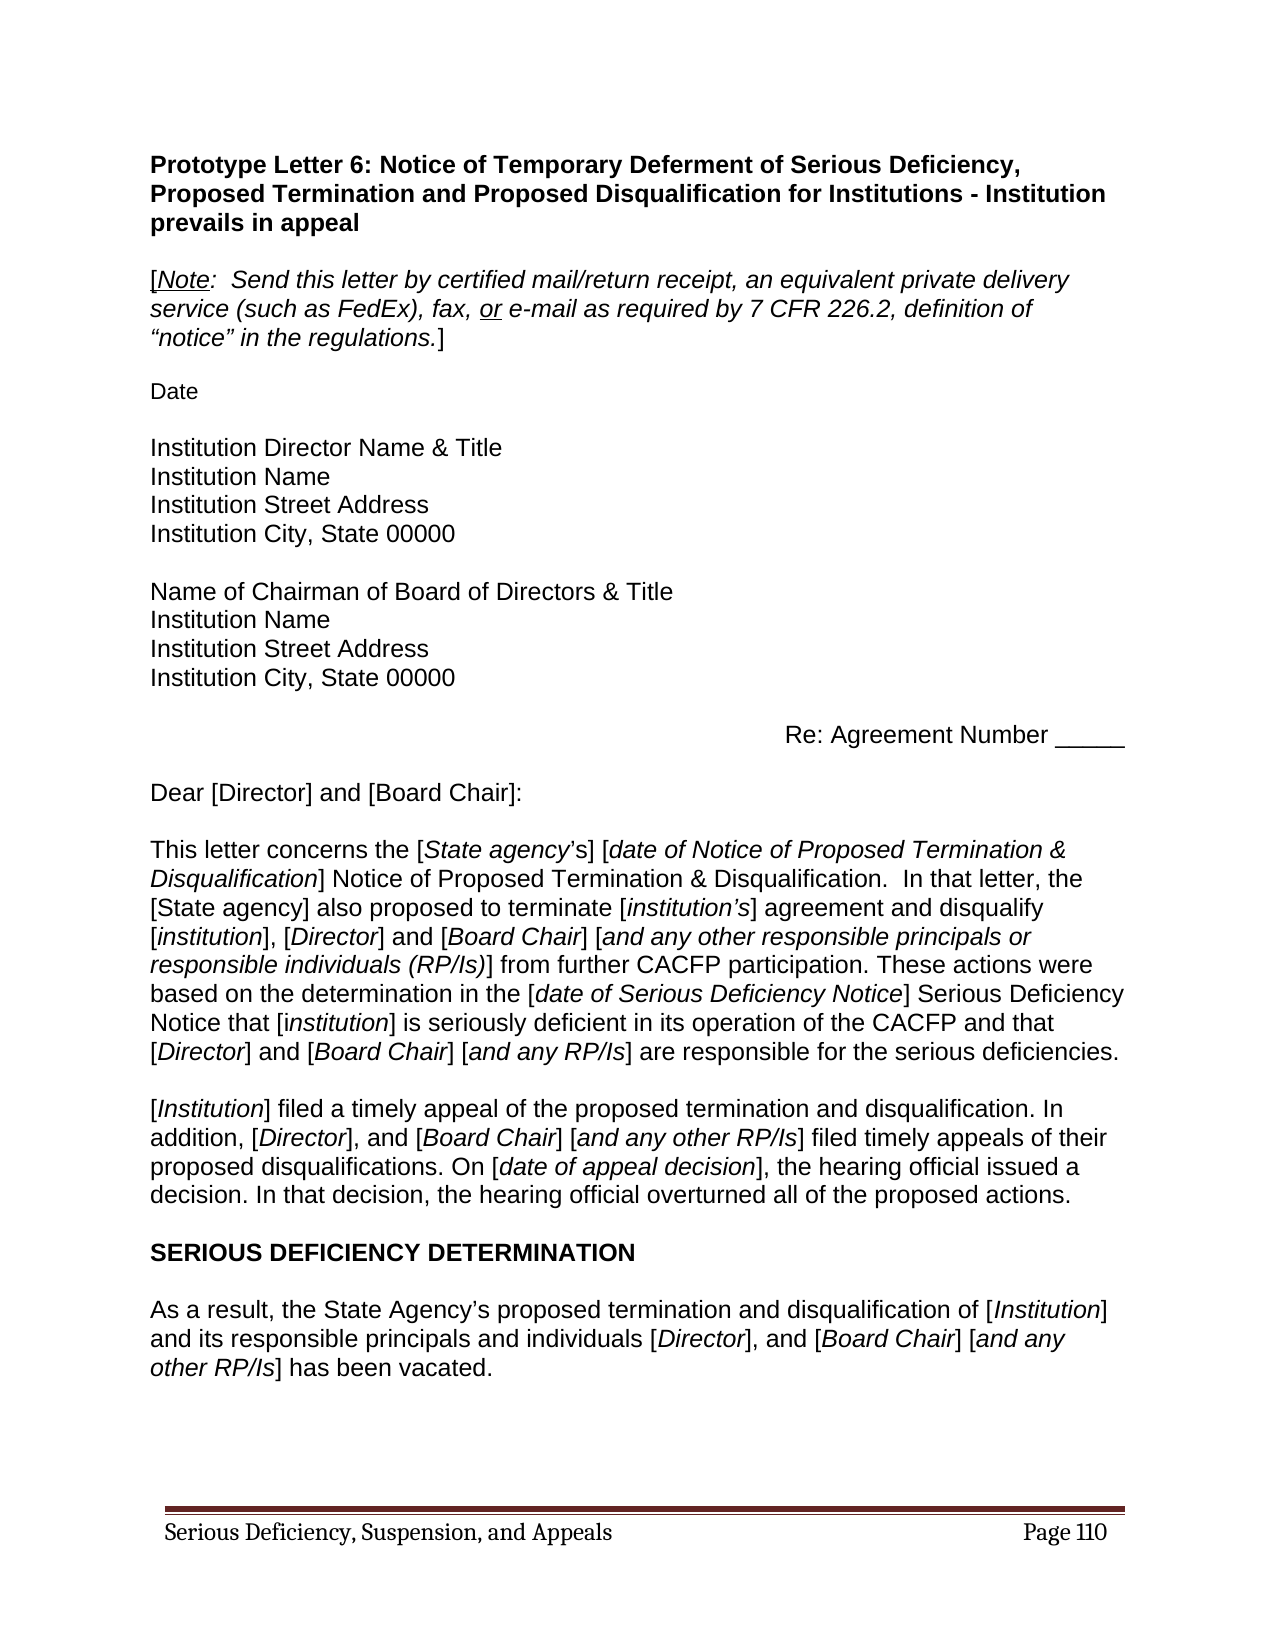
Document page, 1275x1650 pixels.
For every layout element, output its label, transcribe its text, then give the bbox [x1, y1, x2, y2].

text As a result, the State Agency’s proposed termination and disqualification of [Institution] and its responsible principals and individuals [Director], and [Board Chair] [and any other RP/Is] has been vacated. [150, 1295, 1125, 1381]
text Institution City, State 00000 [150, 663, 1125, 691]
text This letter concerns the [State agency’s] [date of Notice of Proposed Termination & Disqualification] Notice of Proposed Termination & Disqualification. In that letter, the [State agency] also proposed to terminate [institution’s] agreement and disqualify [institution], [Director] and [Board Chair] [and any other responsible principals or responsible individuals (RP/Is)] from further CACFP participation. These actions were based on the determination in the [date of Serious Deficiency Notice] Serious Deficiency Notice that [institution] is seriously deficient in its operation of the CACFP and that [Director] and [Board Chair] [and any RP/Is] are responsible for the serious deficiencies. [150, 835, 1125, 1065]
text Institution Street Address [150, 634, 1125, 663]
text [Note: Send this letter by certified mail/return receipt, an equivalent private delivery service (such as FedEx), fax, or e-mail as required by 7 CFR 226.2, definition of “notice” in the regulations.] [150, 265, 1125, 351]
text SERIOUS DEFICIENCY DETERMINATION [150, 1238, 1125, 1266]
text Re: Agreement Number _____ [150, 720, 1125, 749]
text Name of Chairman of Board of Directors & Title [150, 576, 1125, 605]
text [Institution] filed a timely appeal of the proposed termination and disqualification. In addition, [Director], and [Board Chair] [and any other RP/Is] filed timely appeals of their proposed disqualifications. On [date of appeal decision], the hearing official issued a decision. In that decision, the hearing official overturned all of the proposed actions. [150, 1094, 1125, 1209]
text Institution Name [150, 605, 1125, 634]
text Date [150, 378, 1125, 404]
text Dear [Director] and [Board Chair]: [150, 778, 1125, 806]
text Institution Name [150, 461, 1125, 490]
text Institution City, State 00000 [150, 519, 1125, 548]
text Institution Street Address [150, 490, 1125, 519]
text Institution Director Name & Title [150, 433, 1125, 461]
text Prototype Letter 6: Notice of Temporary Deferment of Serious Deficiency, Proposed Termination and Proposed Disqualification for Institutions - Institution prevails in appeal [150, 150, 1125, 236]
